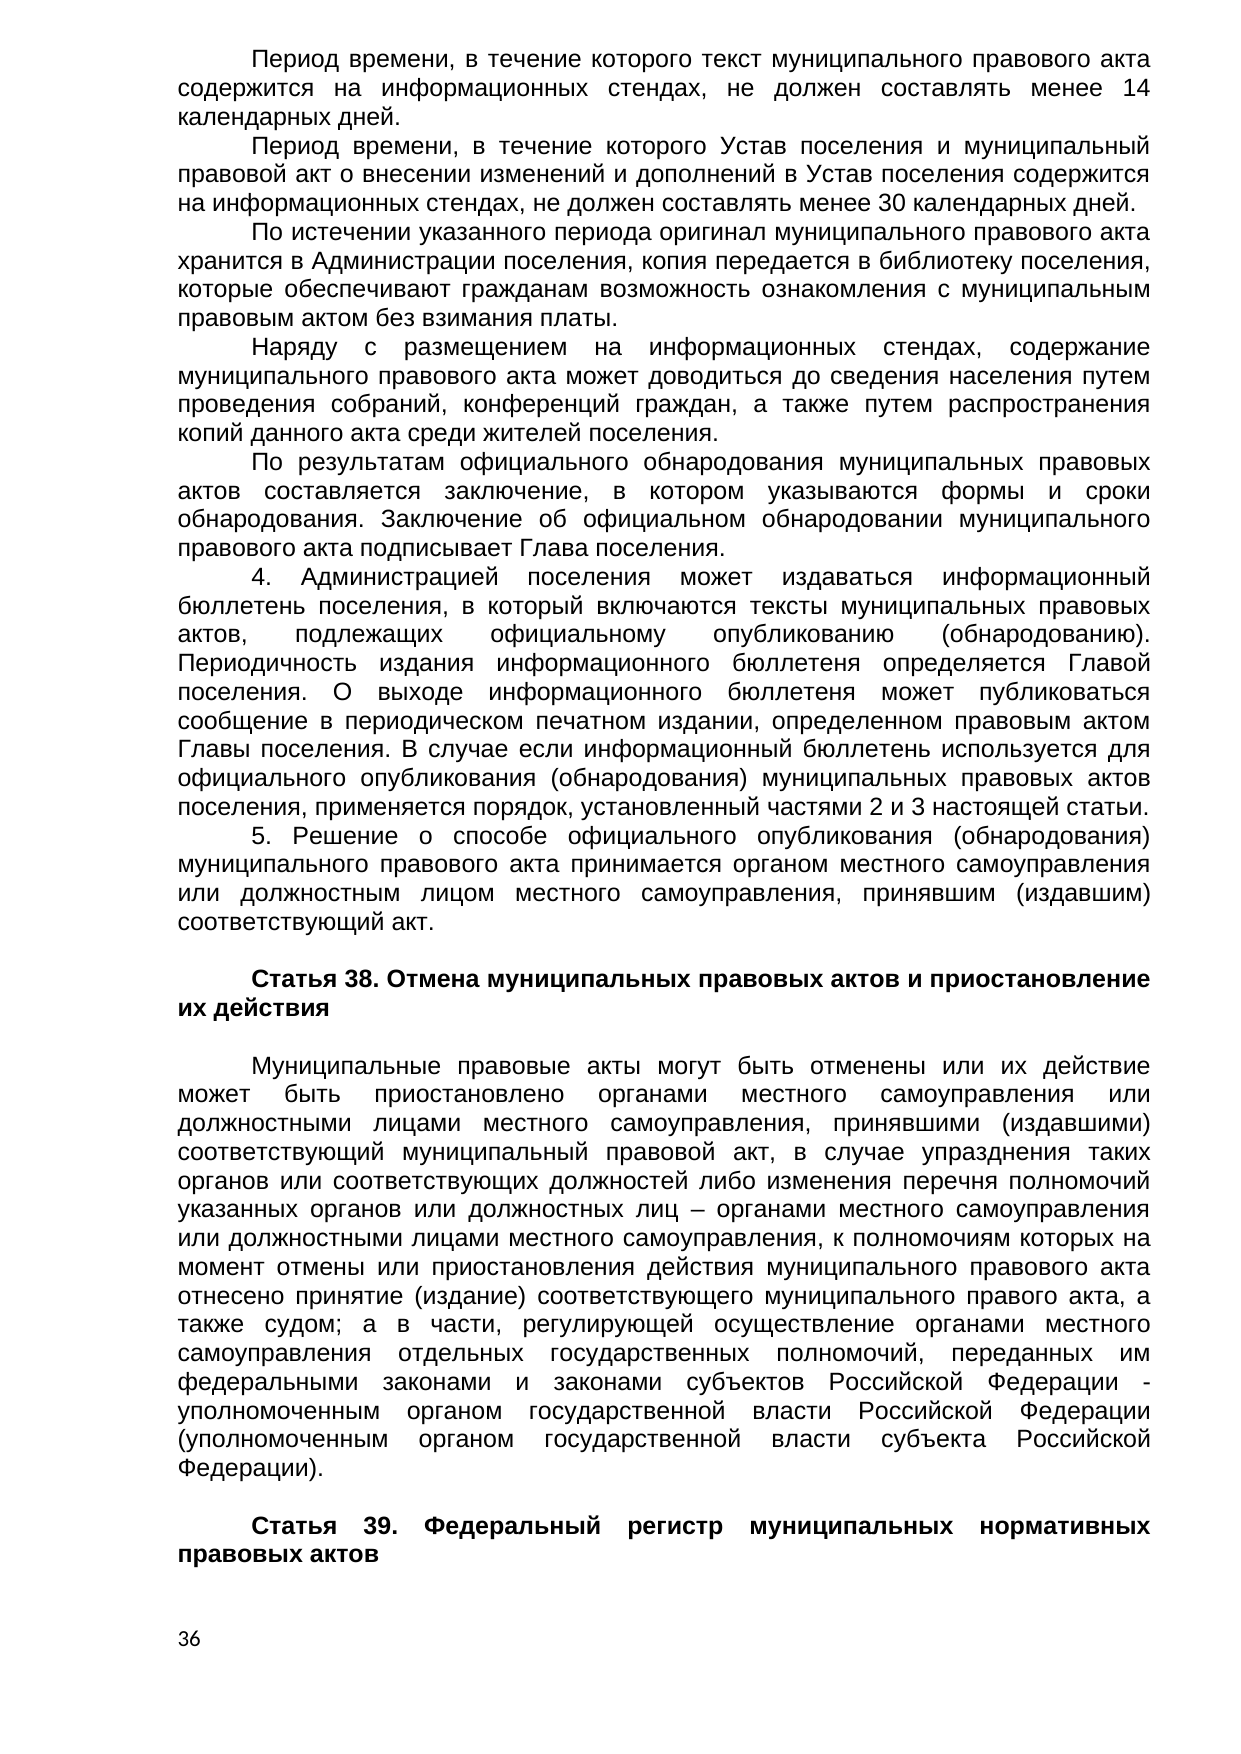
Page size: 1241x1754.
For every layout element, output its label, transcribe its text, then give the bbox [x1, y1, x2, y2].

text Наряду с размещением на информационных стендах, содержание муниципального правового акта может доводиться до сведения населения путем проведения собраний, конференций граждан, а также путем распространения копий данного акта среди жителей поселения. [177, 332, 1152, 447]
text Статья 38. Отмена муниципальных правовых актов и приостановление их действия [177, 964, 1152, 1022]
text Муниципальные правовые акты могут быть отменены или их действие может быть приостановлено органами местного самоуправления или должностными лицами местного самоуправления, принявшими (издавшими) соответствующий муниципальный правовой акт, в случае упразднения таких органов или соответствующих должностей либо изменения перечня полномочий указанных органов или должностных лиц – органами местного самоуправления или должностными лицами местного самоуправления, к полномочиям которых на момент отмены или приостановления действия муниципального правового акта отнесено принятие (издание) соответствующего муниципального правого акта, а также судом; а в части, регулирующей осуществление органами местного самоуправления отдельных государственных полномочий, переданных им федеральными законами и законами субъектов Российской Федерации - уполномоченным органом государственной власти Российской Федерации (уполномоченным органом государственной власти субъекта Российской Федерации). [177, 1051, 1152, 1482]
text Период времени, в течение которого текст муниципального правового акта содержится на информационных стендах, не должен составлять менее 14 календарных дней. [177, 44, 1152, 131]
text Период времени, в течение которого Устав поселения и муниципальный правовой акт о внесении изменений и дополнений в Устав поселения содержится на информационных стендах, не должен составлять менее 30 календарных дней. [177, 131, 1152, 217]
text По результатам официального обнародования муниципальных правовых актов составляется заключение, в котором указываются формы и сроки обнародования. Заключение об официальном обнародовании муниципального правового акта подписывает Глава поселения. [177, 447, 1152, 562]
text 5. Решение о способе официального опубликования (обнародования) муниципального правового акта принимается органом местного самоуправления или должностным лицом местного самоуправления, принявшим (издавшим) соответствующий акт. [177, 821, 1152, 936]
text Статья 39. Федеральный регистр муниципальных нормативных правовых актов [177, 1511, 1152, 1568]
text По истечении указанного периода оригинал муниципального правового акта хранится в Администрации поселения, копия передается в библиотеку поселения, которые обеспечивают гражданам возможность ознакомления с муниципальным правовым актом без взимания платы. [177, 217, 1152, 332]
text 4. Администрацией поселения может издаваться информационный бюллетень поселения, в который включаются тексты муниципальных правовых актов, подлежащих официальному опубликованию (обнародованию). Периодичность издания информационного бюллетеня определяется Главой поселения. О выходе информационного бюллетеня может публиковаться сообщение в периодическом печатном издании, определенном правовым актом Главы поселения. В случае если информационный бюллетень используется для официального опубликования (обнародования) муниципальных правовых актов поселения, применяется порядок, установленный частями 2 и 3 настоящей статьи. [177, 562, 1152, 821]
